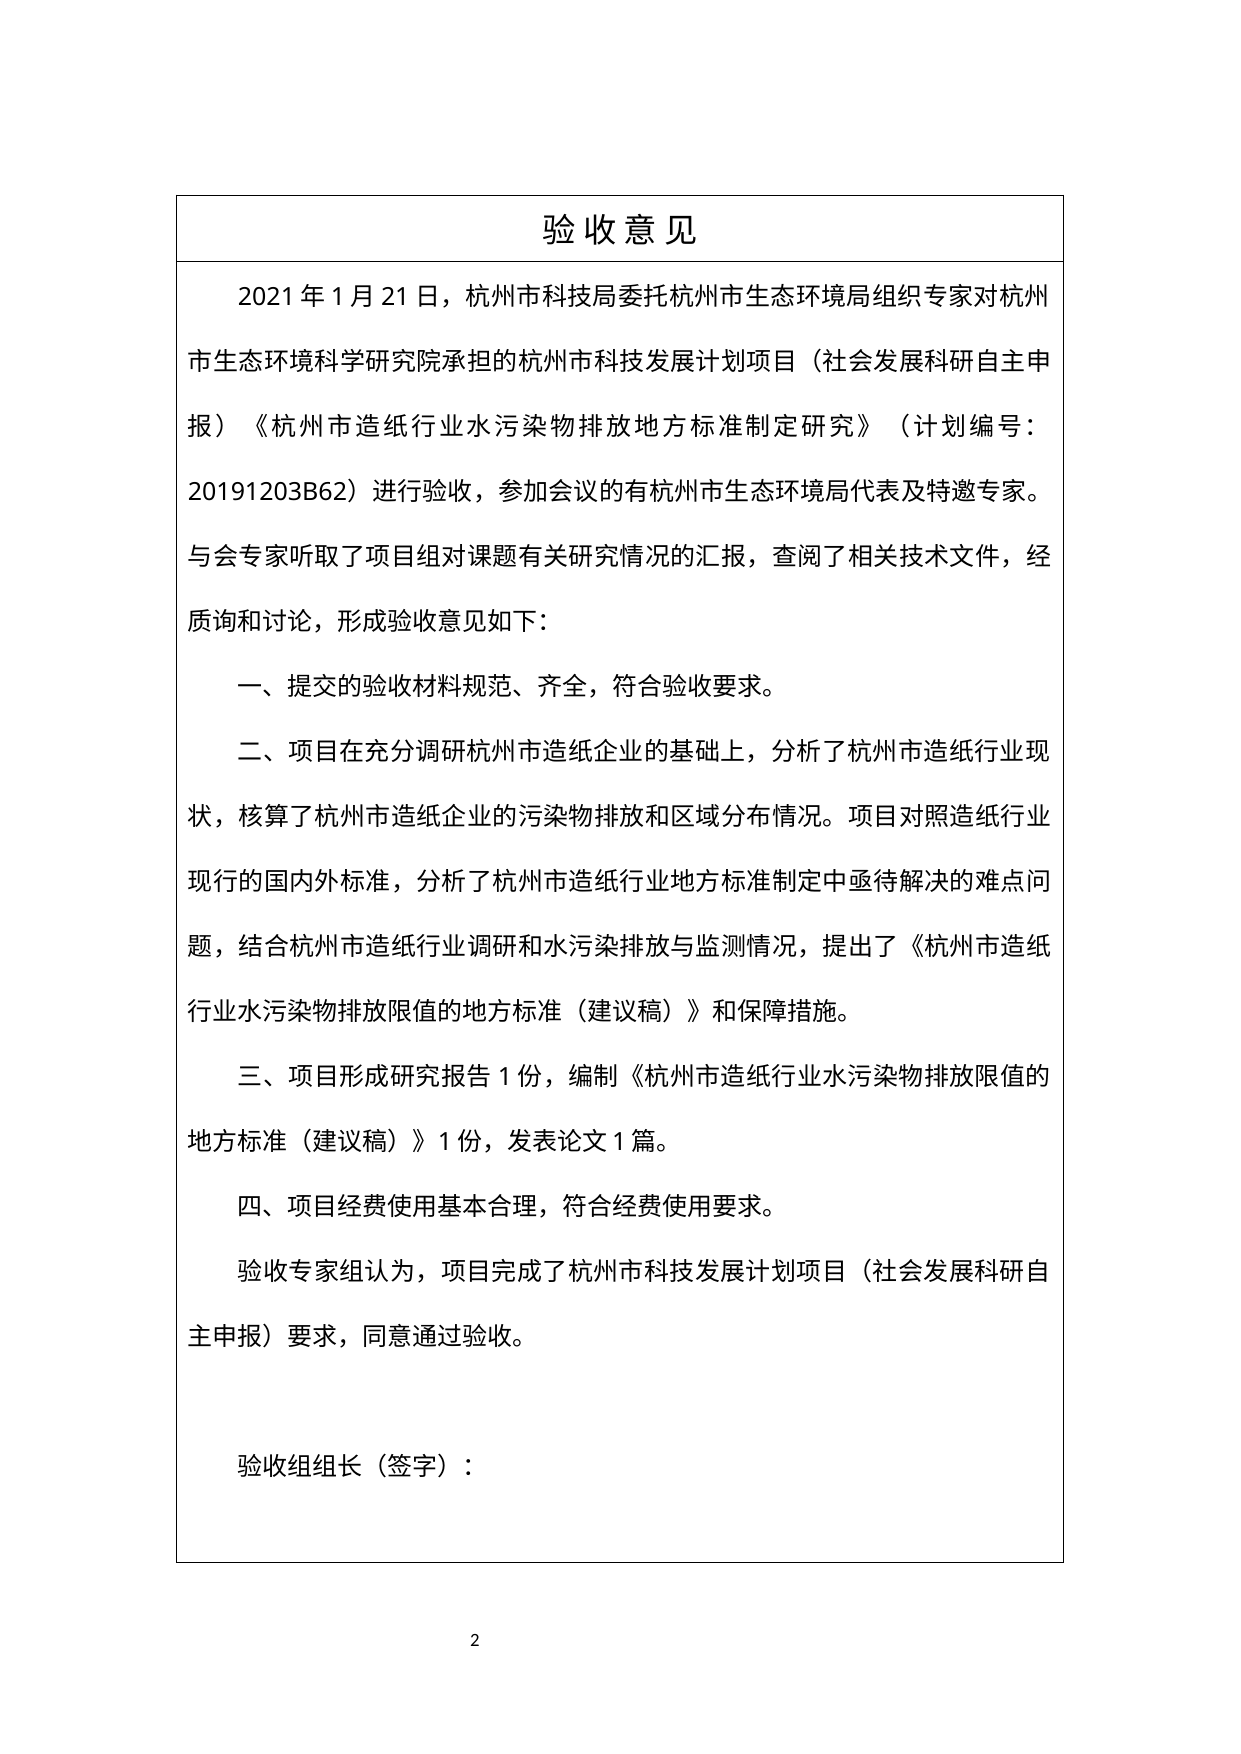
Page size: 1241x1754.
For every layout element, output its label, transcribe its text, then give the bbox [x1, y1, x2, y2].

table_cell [177, 262, 1063, 1562]
table_header 验 收 意 见 [177, 196, 1063, 261]
